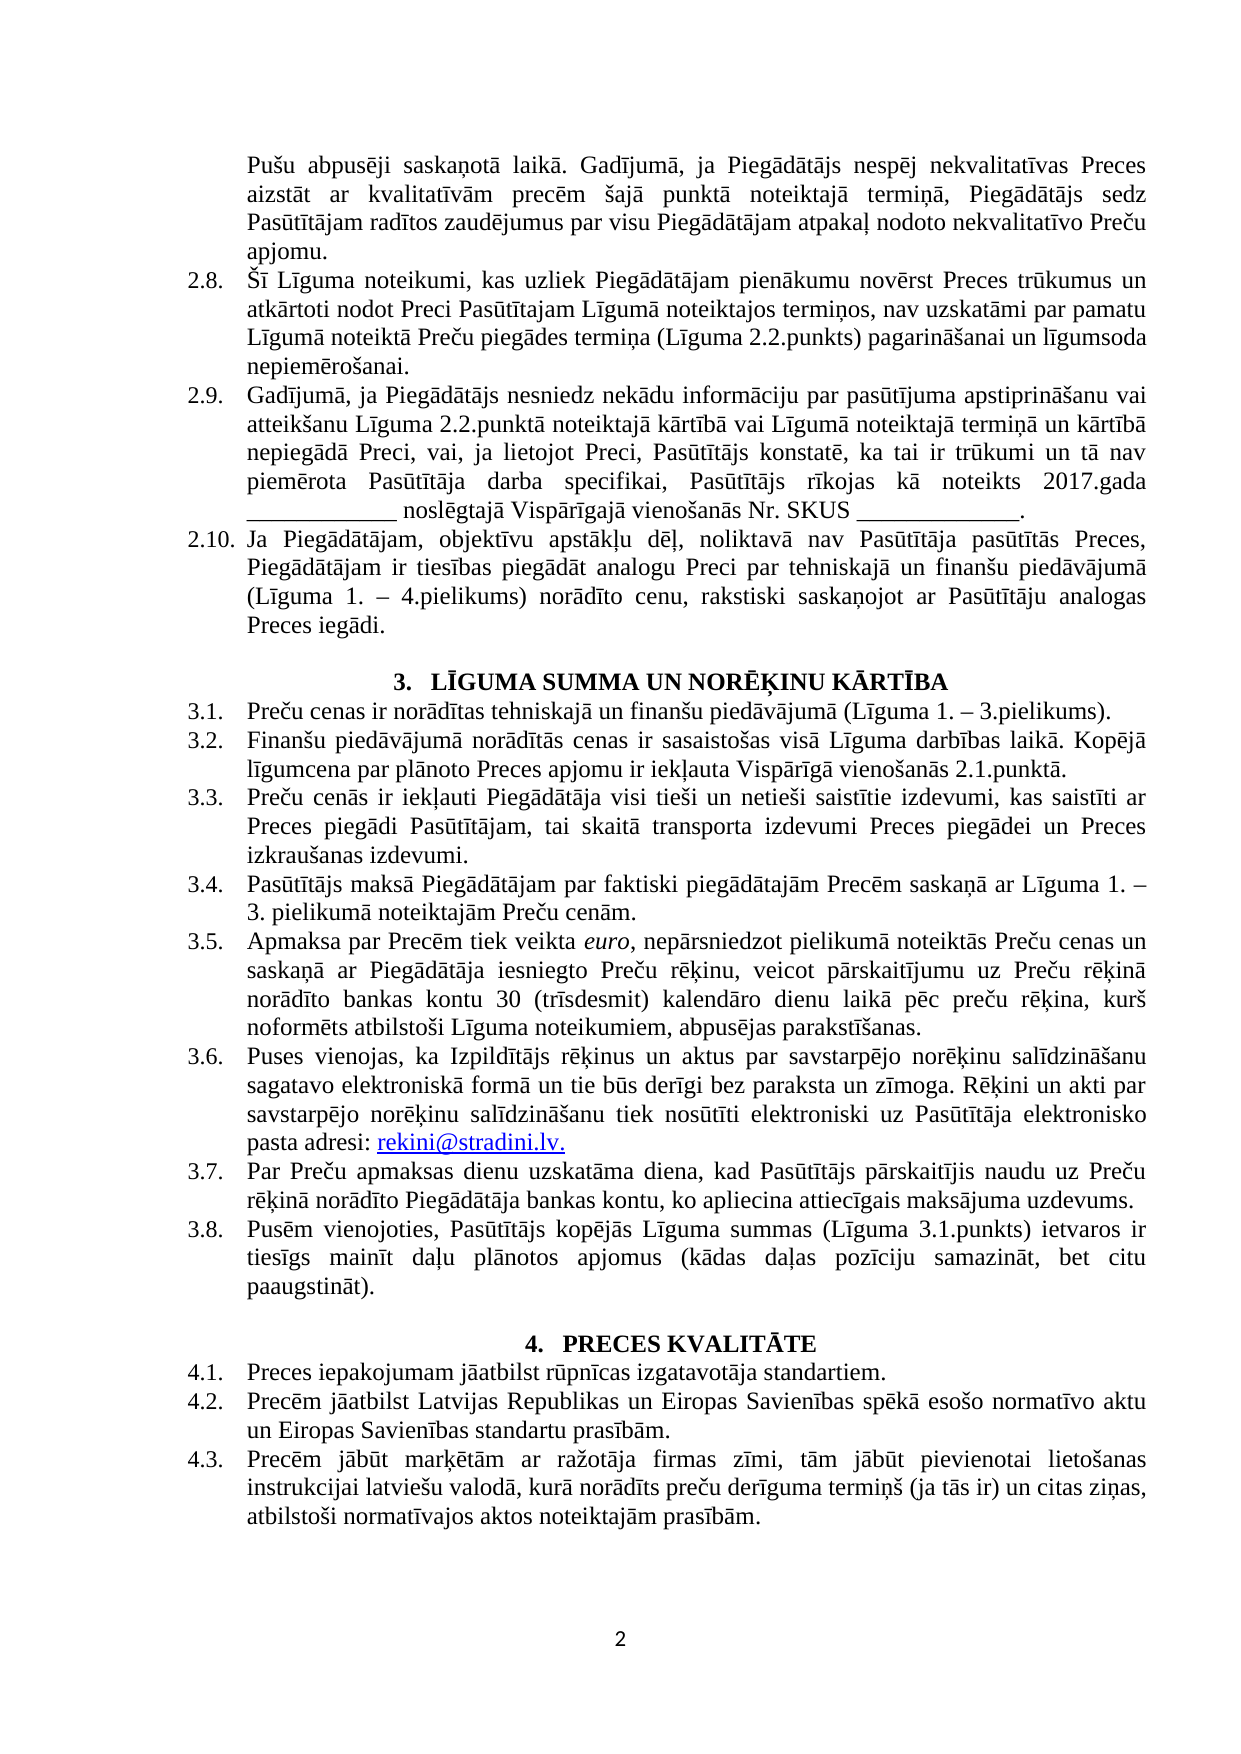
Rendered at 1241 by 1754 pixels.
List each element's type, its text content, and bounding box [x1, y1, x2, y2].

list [187, 150, 1147, 265]
list Šī Līguma noteikumi, kas uzliek Piegādātājam pienākumu novērst Preces trūkumus un atkārtoti nodot Preci Pasūtītajam Līgumā noteiktajos termiņos, nav uzskatāmi par pamatu Līgumā noteiktā Preču piegādes termiņa (Līguma 2.2.punkts) pagarināšanai un līgumsoda nepiemērošanai. [187, 265, 1147, 380]
list Precēm jābūt marķētām ar ražotāja firmas zīmi, tām jābūt pievienotai lietošanas instrukcijai latviešu valodā, kurā norādīts preču derīguma termiņš (ja tās ir) un citas ziņas, atbilstoši normatīvajos aktos noteiktajām prasībām. [187, 1444, 1147, 1530]
list LĪGUMA SUMMA UN NORĒĶINU KĀRTĪBA [194, 667, 1147, 696]
list PRECES KVALITĀTE [194, 1329, 1147, 1357]
list Pusēm vienojoties, Pasūtītājs kopējās Līguma summas (Līguma 3.1.punkts) ietvaros ir tiesīgs mainīt daļu plānotos apjomus (kādas daļas pozīciju samazināt, bet citu paaugstināt). [187, 1214, 1147, 1300]
list Gadījumā, ja Piegādātājs nesniedz nekādu informāciju par pasūtījuma apstiprināšanu vai atteikšanu Līguma 2.2.punktā noteiktajā kārtībā vai Līgumā noteiktajā termiņā un kārtībā nepiegādā Preci, vai, ja lietojot Preci, Pasūtītājs konstatē, ka tai ir trūkumi un tā nav piemērota Pasūtītāja darba specifikai, Pasūtītājs rīkojas kā noteikts 2017.gada ____________ noslēgtajā Vispārīgajā vienošanās Nr. SKUS _____________. [187, 380, 1147, 524]
list Apmaksa par Precēm tiek veikta euro, nepārsniedzot pielikumā noteiktās Preču cenas un saskaņā ar Piegādātāja iesniegto Preču rēķinu, veicot pārskaitījumu uz Preču rēķinā norādīto bankas kontu 30 (trīsdesmit) kalendāro dienu laikā pēc preču rēķina, kurš noformēts atbilstoši Līguma noteikumiem, abpusējas parakstīšanas. [187, 926, 1147, 1041]
list Preces iepakojumam jāatbilst rūpnīcas izgatavotāja standartiem. [187, 1357, 1147, 1386]
list Ja Piegādātājam, objektīvu apstākļu dēļ, noliktavā nav Pasūtītāja pasūtītās Preces, Piegādātājam ir tiesības piegādāt analogu Preci par tehniskajā un finanšu piedāvājumā (Līguma 1. – 4.pielikums) norādīto cenu, rakstiski saskaņojot ar Pasūtītāju analogas Preces iegādi. [187, 524, 1147, 639]
list Par Preču apmaksas dienu uzskatāma diena, kad Pasūtītājs pārskaitījis naudu uz Preču rēķinā norādīto Piegādātāja bankas kontu, ko apliecina attiecīgais maksājuma uzdevums. [187, 1156, 1147, 1214]
list Puses vienojas, ka Izpildītājs rēķinus un aktus par savstarpējo norēķinu salīdzināšanu sagatavo elektroniskā formā un tie būs derīgi bez paraksta un zīmoga. Rēķini un akti par savstarpējo norēķinu salīdzināšanu tiek nosūtīti elektroniski uz Pasūtītāja elektronisko pasta adresi: rekini@stradini.lv. [187, 1041, 1147, 1156]
list Preču cenās ir iekļauti Piegādātāja visi tieši un netieši saistītie izdevumi, kas saistīti ar Preces piegādi Pasūtītājam, tai skaitā transporta izdevumi Preces piegādei un Preces izkraušanas izdevumi. [187, 782, 1147, 869]
list Finanšu piedāvājumā norādītās cenas ir sasaistošas visā Līguma darbības laikā. Kopējā līgumcena par plānoto Preces apjomu ir iekļauta Vispārīgā vienošanās 2.1.punktā. [187, 725, 1147, 782]
list Precēm jāatbilst Latvijas Republikas un Eiropas Savienības spēkā esošo normatīvo aktu un Eiropas Savienības standartu prasībām. [187, 1386, 1147, 1444]
list Preču cenas ir norādītas tehniskajā un finanšu piedāvājumā (Līguma 1. – 3.pielikums). [187, 696, 1147, 725]
list Pasūtītājs maksā Piegādātājam par faktiski piegādātajām Precēm saskaņā ar Līguma 1. – 3. pielikumā noteiktajām Preču cenām. [187, 869, 1147, 926]
